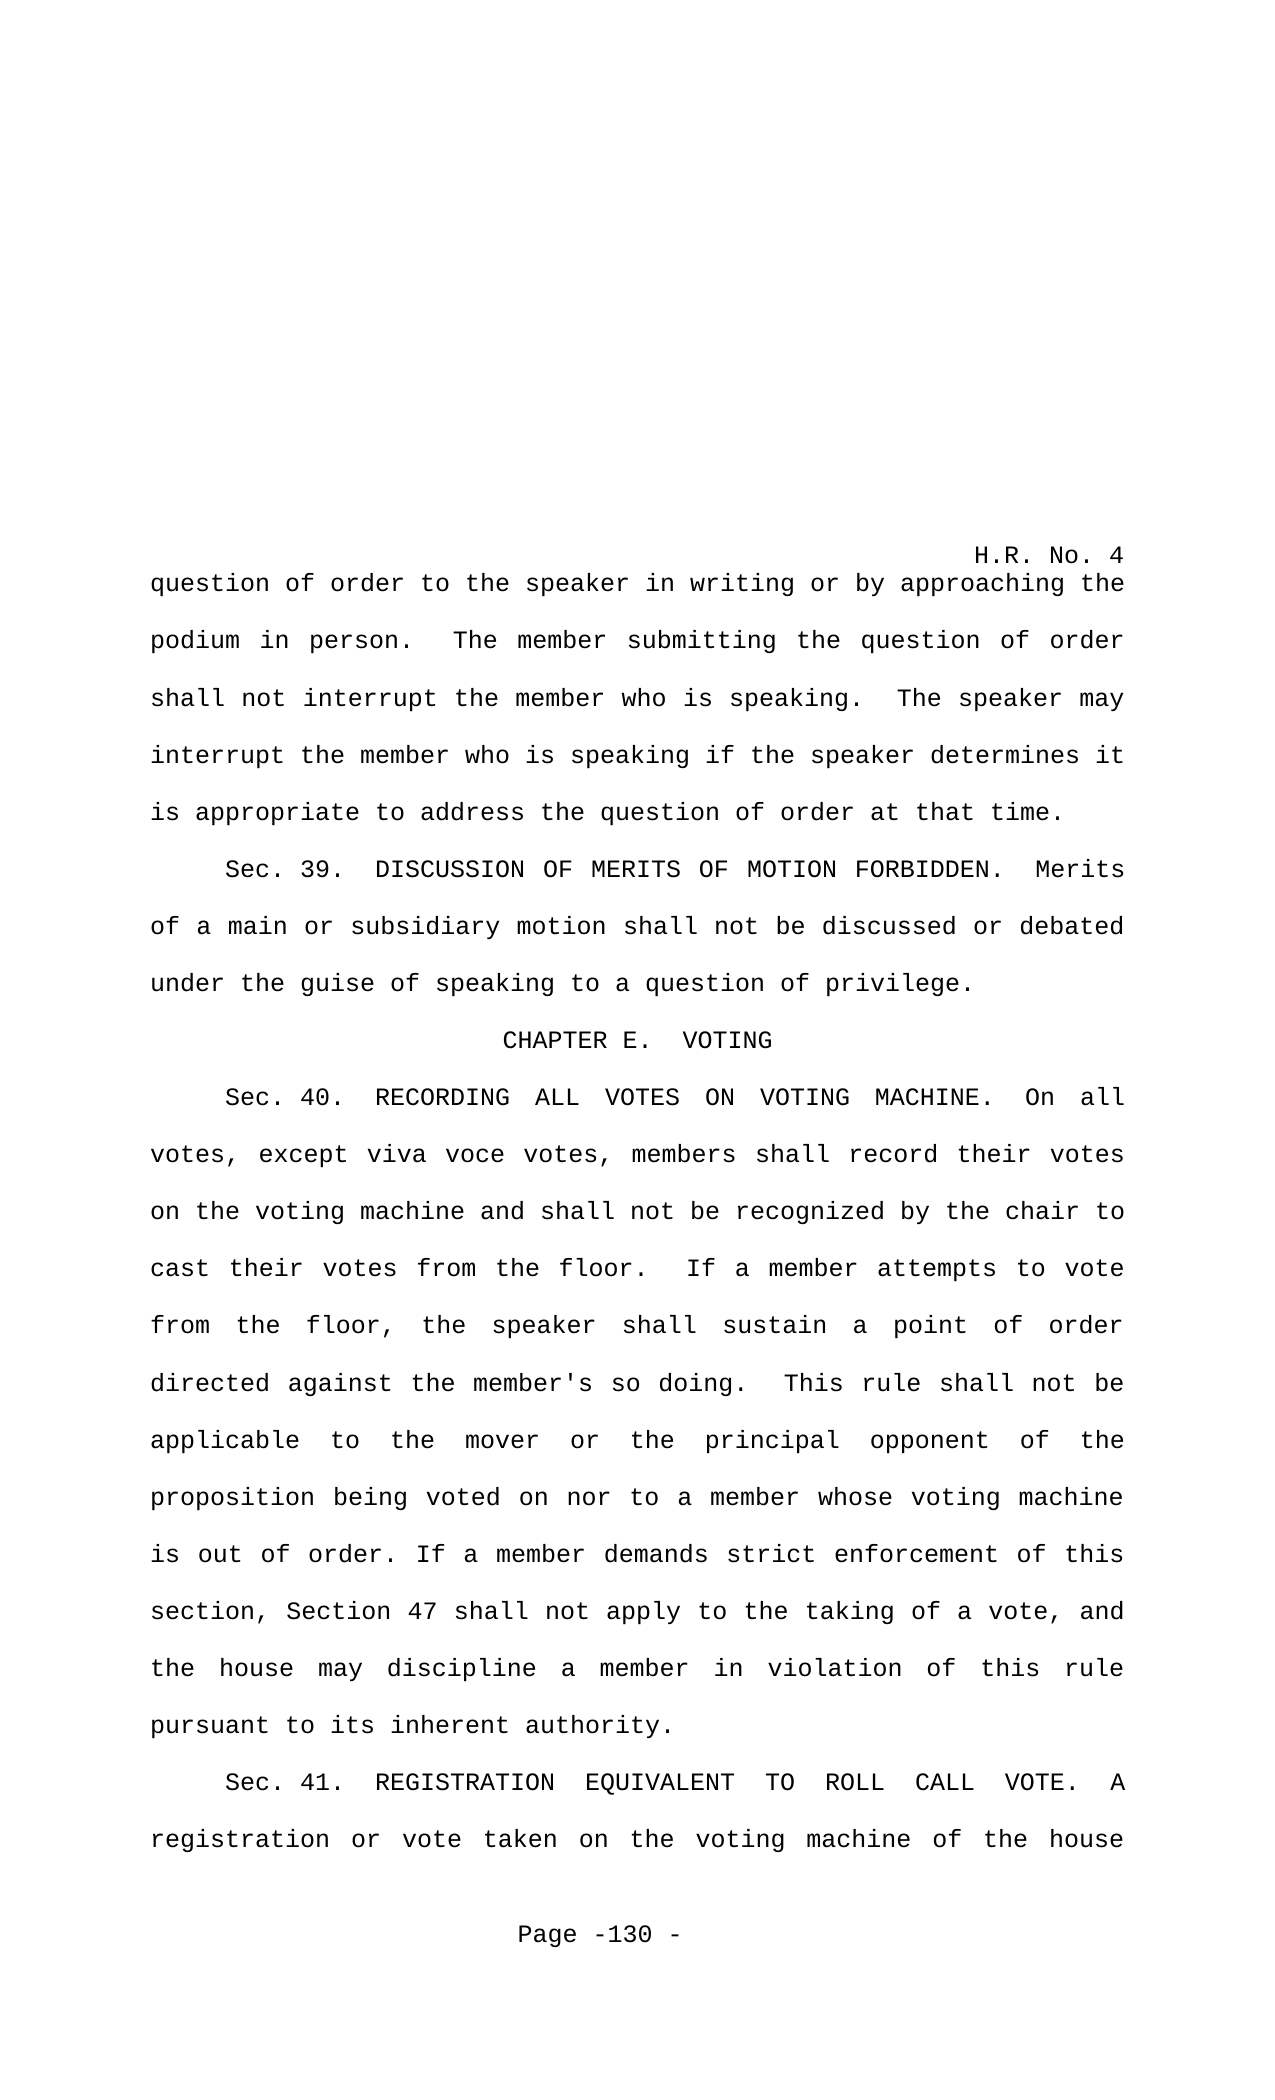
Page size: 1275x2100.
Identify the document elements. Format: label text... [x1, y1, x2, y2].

text Sec. 39. DISCUSSION OF MERITS OF MOTION FORBIDDEN. Merits of a main or subsidiary motion shall not be discussed or debated under the guise of speaking to a question of privilege. [150, 856, 1125, 999]
text CHAPTER E. VOTING [150, 1027, 1125, 1056]
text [150, 1769, 1125, 1855]
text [150, 571, 1125, 828]
text Sec. 40. RECORDING ALL VOTES ON VOTING MACHINE. On all votes, except viva voce votes, members shall record their votes on the voting machine and shall not be recognized by the chair to cast their votes from the floor. If a member attempts to vote from the floor, the speaker shall sustain a point of order directed against the member's so doing. This rule shall not be applicable to the mover or the principal opponent of the proposition being voted on nor to a member whose voting machine is out of order. If a member demands strict enforcement of this section, Section 47 shall not apply to the taking of a vote, and the house may discipline a member in violation of this rule pursuant to its inherent authority. [150, 1084, 1125, 1741]
